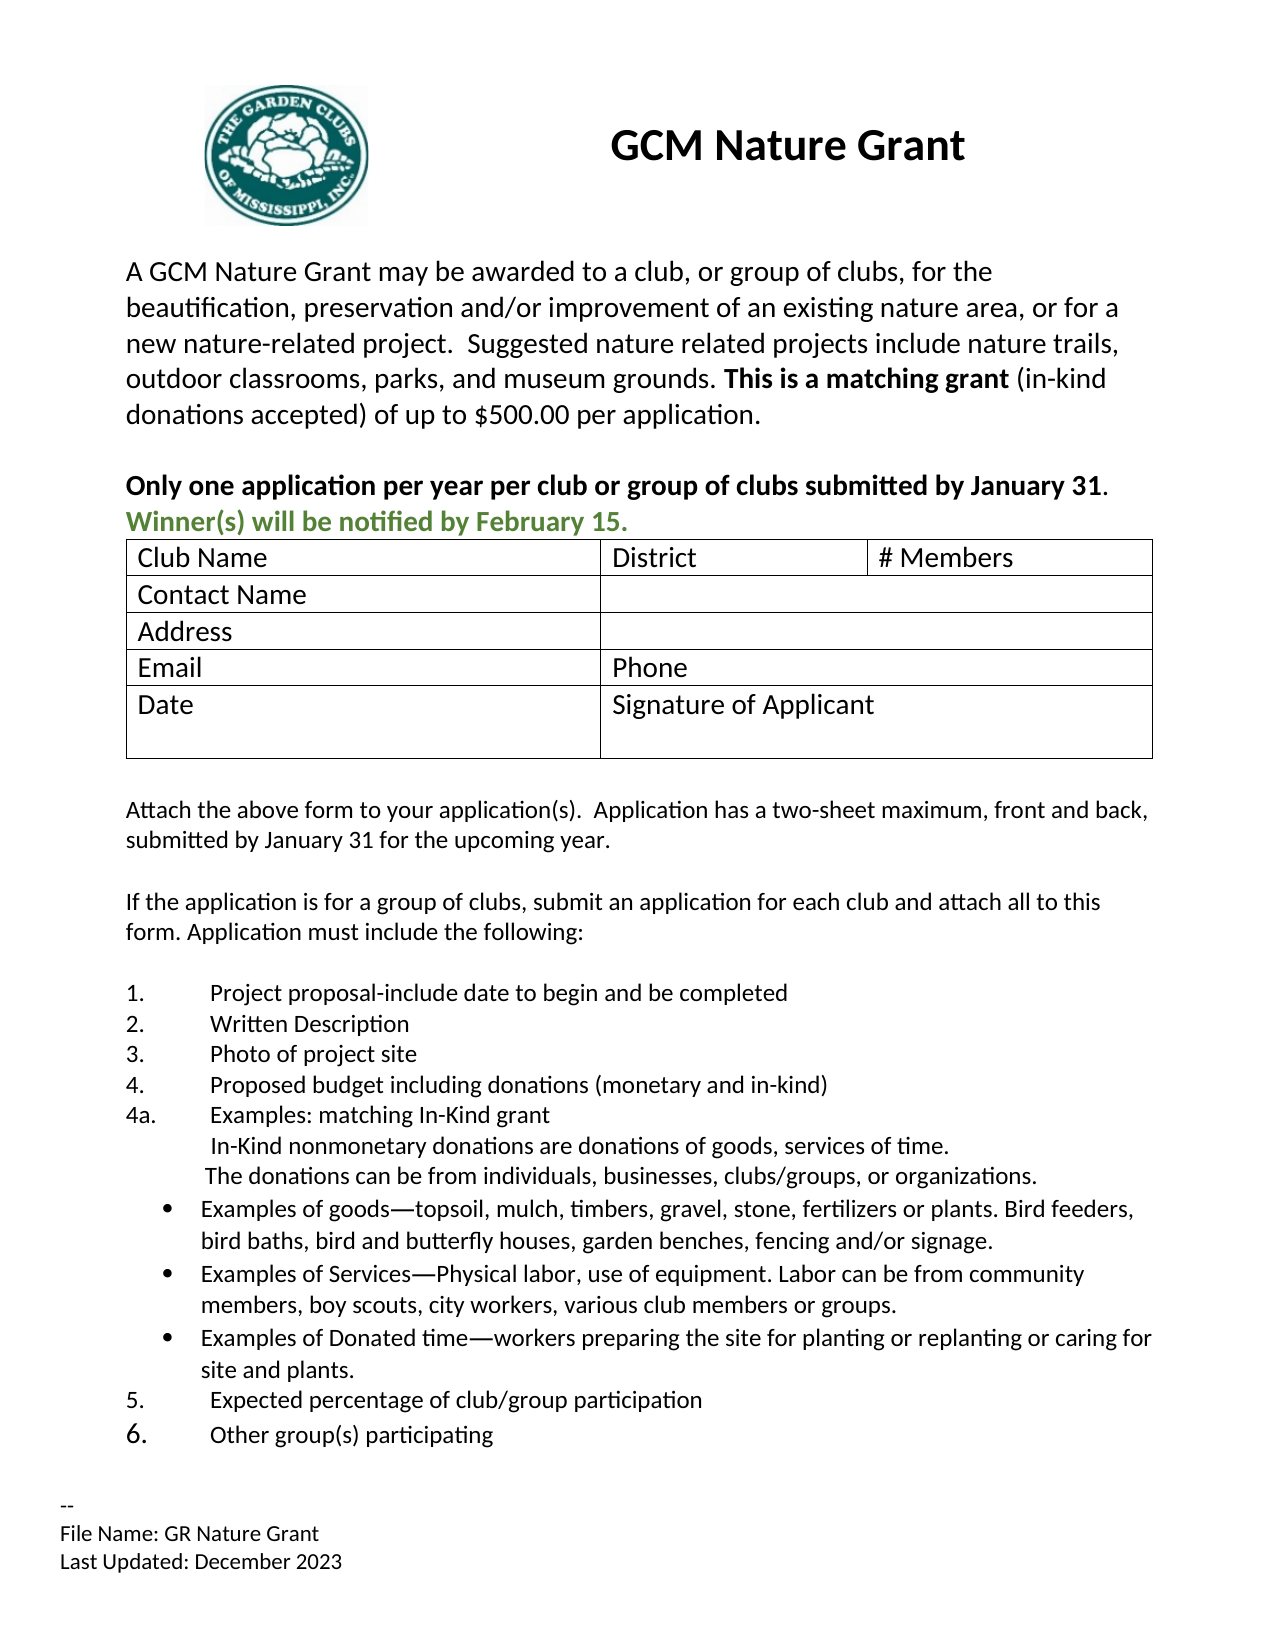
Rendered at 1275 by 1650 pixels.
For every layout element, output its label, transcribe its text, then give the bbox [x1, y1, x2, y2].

text Attach the above form to your application(s). Application has a two-sheet maximum, front and back, submitted by January 31 for the upcoming year. [126, 794, 1153, 855]
text The donations can be from individuals, businesses, clubs/groups, or organizations. [126, 1160, 1153, 1191]
table_cell Phone [601, 650, 1152, 685]
table_cell Date [127, 686, 600, 757]
text 4a. Examples: matching In-Kind grant [126, 1099, 1153, 1130]
list Expected percentage of club/group participation [126, 1384, 1153, 1415]
picture [204, 85, 369, 226]
text A GCM Nature Grant may be awarded to a club, or group of clubs, for the beautification, preservation and/or improvement of an existing nature area, or for a new nature-related project. Suggested nature related projects include nature trails, outdoor classrooms, parks, and museum grounds. This is a matching grant (in-kind donations accepted) of up to $500.00 per application. [126, 253, 1153, 432]
list Examples of Donated time—workers preparing the site for planting or replanting or caring for site and plants. [163, 1320, 1153, 1384]
table_cell Signature of Applicant [601, 686, 1152, 757]
text Only one application per year per club or group of clubs submitted by January 31. Winner(s) will be notified by February 15. [126, 467, 1153, 538]
table_header # Members [868, 540, 1152, 575]
list Photo of project site [126, 1038, 1153, 1069]
table_cell Email [127, 650, 600, 685]
list Examples of Services—Physical labor, use of equipment. Labor can be from community members, boy scouts, city workers, various club members or groups. [163, 1255, 1153, 1320]
table_cell [601, 613, 1152, 648]
table_cell Contact Name [127, 576, 600, 612]
list Project proposal-include date to begin and be completed [126, 977, 1153, 1008]
table_header District [601, 540, 867, 575]
list Other group(s) participating [126, 1415, 1153, 1451]
text If the application is for a group of clubs, submit an application for each club and attach all to this form. Application must include the following: [126, 886, 1153, 947]
text In-Kind nonmonetary donations are donations of goods, services of time. [126, 1130, 1153, 1160]
table_header Club Name [127, 540, 600, 575]
table_cell [601, 576, 1152, 612]
list Proposed budget including donations (monetary and in-kind) [126, 1069, 1153, 1099]
list Examples of goods—topsoil, mulch, timbers, gravel, stone, fertilizers or plants. Bird feeders, bird baths, bird and butterfly houses, garden benches, fencing and/or signage. [163, 1191, 1153, 1255]
list Written Description [126, 1008, 1153, 1038]
table_cell Address [127, 613, 600, 648]
